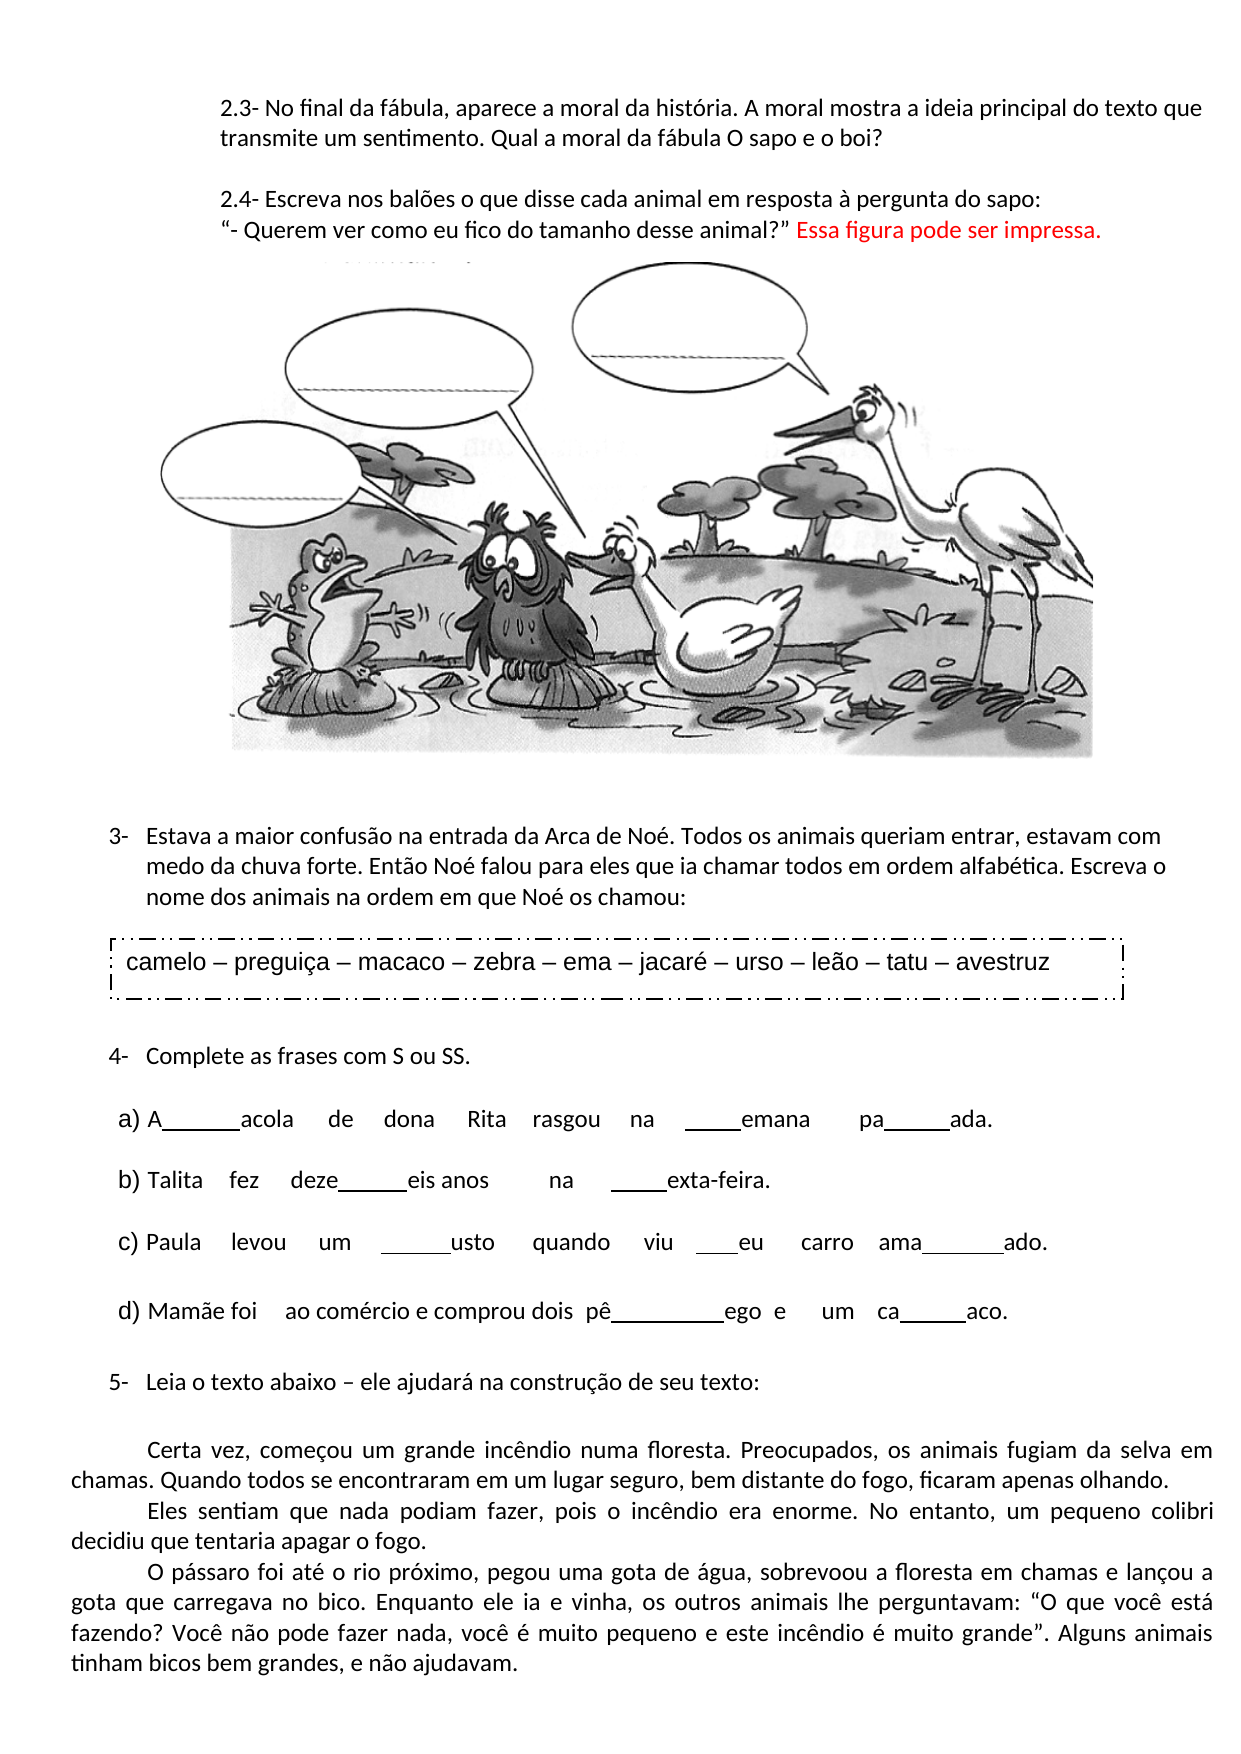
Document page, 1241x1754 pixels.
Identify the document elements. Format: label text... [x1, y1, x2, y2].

list Complete as frases com S ou SS. [108, 1040, 1215, 1070]
list 2.4- Escreva nos balões o que disse cada animal em resposta à pergunta do sapo: [220, 183, 1215, 214]
list O pássaro foi até o rio próximo, pegou uma gota de água, sobrevoou a floresta em chamas e lançou a gota que carregava no bico. Enquanto ele ia e vinha, os outros animais lhe perguntavam: “O que você está fazendo? Você não pode fazer nada, você é muito pequeno e este incêndio é muito grande”. Alguns animais tinham bicos bem grandes, e não ajudavam. [71, 1556, 1215, 1678]
list Estava a maior confusão na entrada da Arca de Noé. Todos os animais queriam entrar, estavam com medo da chuva forte. Então Noé falou para eles que ia chamar todos em ordem alfabética. Escreva o nome dos animais na ordem em que Noé os chamou: [108, 820, 1215, 912]
list A acola de dona Rita rasgou na emana pa ada. [118, 1103, 1215, 1134]
list “- Querem ver como eu fico do tamanho desse animal?” Essa figura pode ser impressa. [220, 214, 1215, 244]
list 2.3- No final da fábula, aparece a moral da história. A moral mostra a ideia principal do texto que transmite um sentimento. Qual a moral da fábula O sapo e o boi? [220, 92, 1215, 153]
list Leia o texto abaixo – ele ajudará na construção de seu texto: [108, 1366, 1215, 1396]
list Talita fez deze eis anos na exta-feira. [118, 1164, 1215, 1195]
list Mamãe foi ao comércio e comprou dois pê ego e um ca aco. [118, 1295, 1215, 1325]
list Paula levou um usto quando viu eu carro ama ado. [118, 1226, 1215, 1257]
list Certa vez, começou um grande incêndio numa floresta. Preocupados, os animais fugiam da selva em chamas. Quando todos se encontraram em um lugar seguro, bem distante do fogo, ficaram apenas olhando. [71, 1434, 1215, 1495]
picture [160, 262, 1094, 759]
list Eles sentiam que nada podiam fazer, pois o incêndio era enorme. No entanto, um pequeno colibri decidiu que tentaria apagar o fogo. [71, 1495, 1215, 1556]
